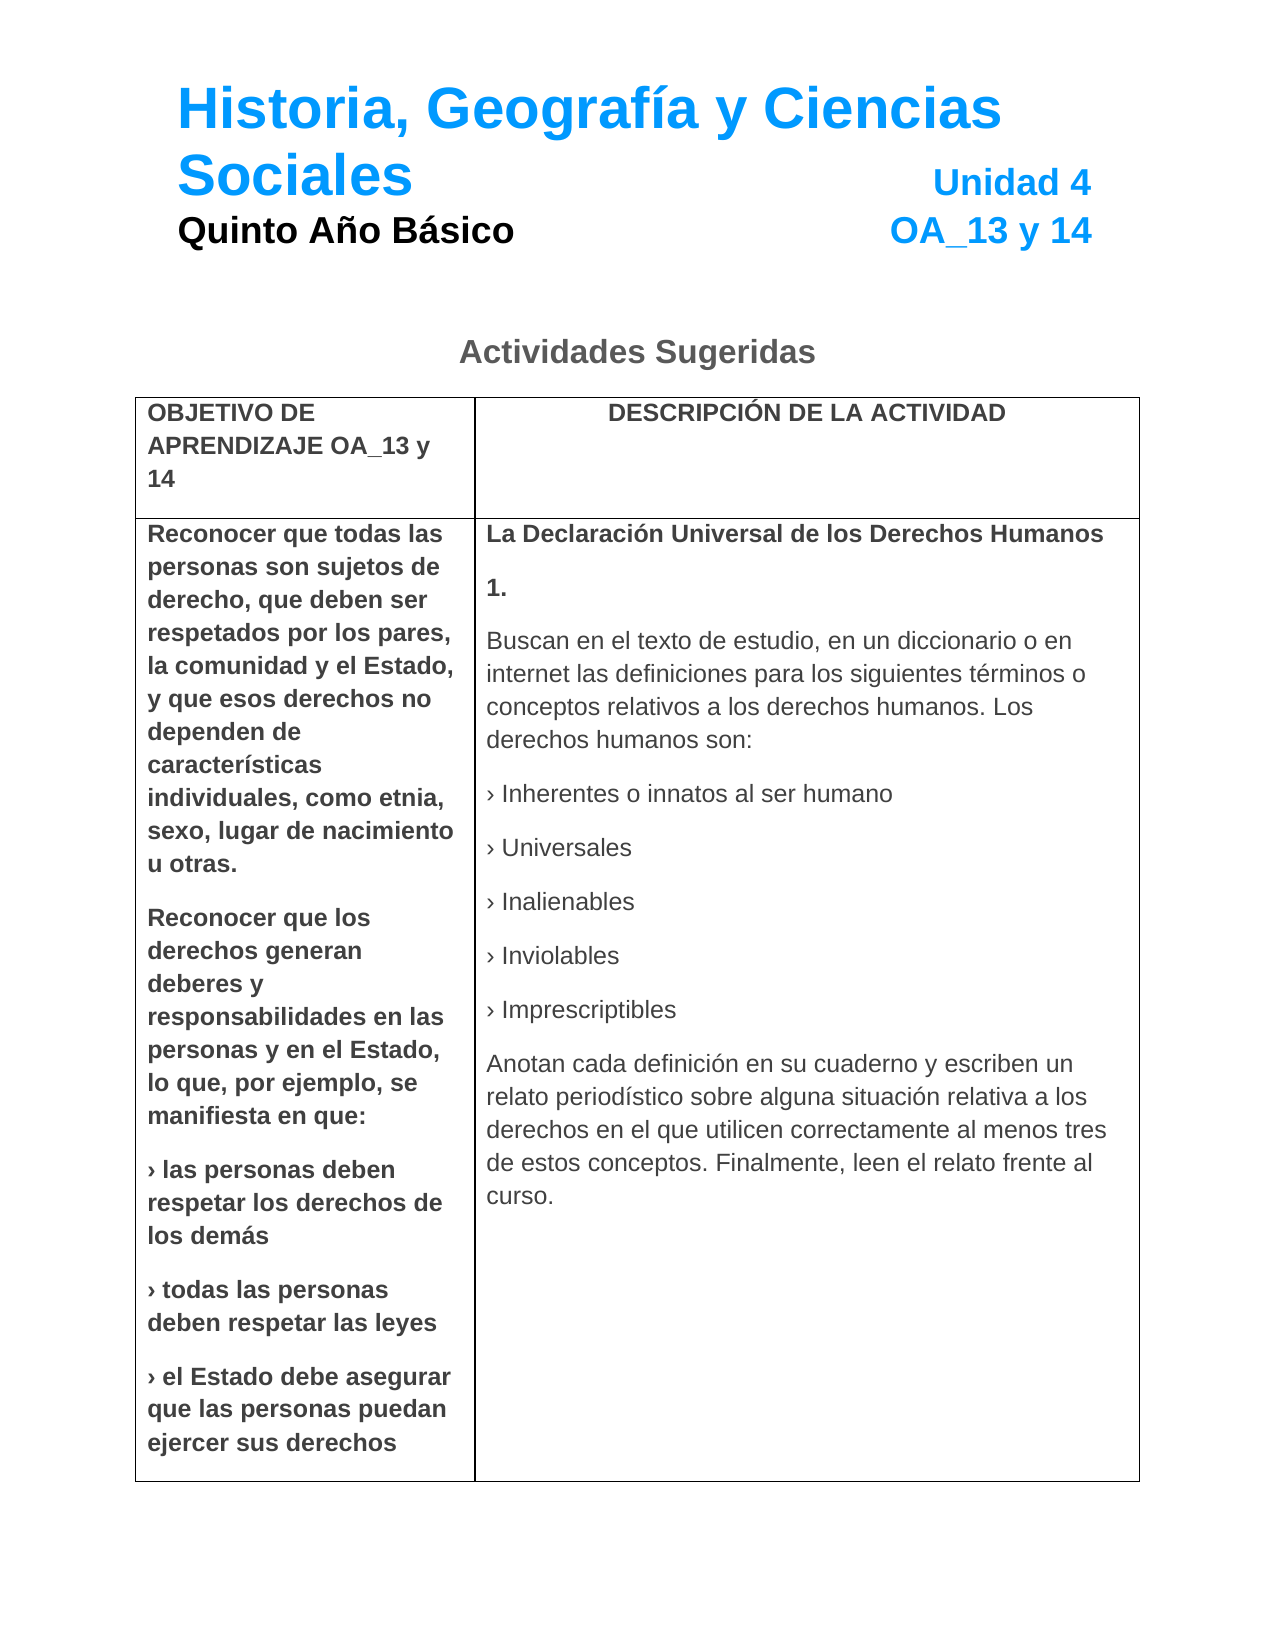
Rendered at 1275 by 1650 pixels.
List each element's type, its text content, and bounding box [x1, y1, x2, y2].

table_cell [476, 519, 1139, 1481]
table_header DESCRIPCIÓN DE LA ACTIVIDAD [476, 398, 1139, 518]
text Actividades Sugeridas [177, 332, 1098, 371]
table_header OBJETIVO DE APRENDIZAJE OA_13 y 14 [136, 398, 474, 518]
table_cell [136, 519, 474, 1481]
